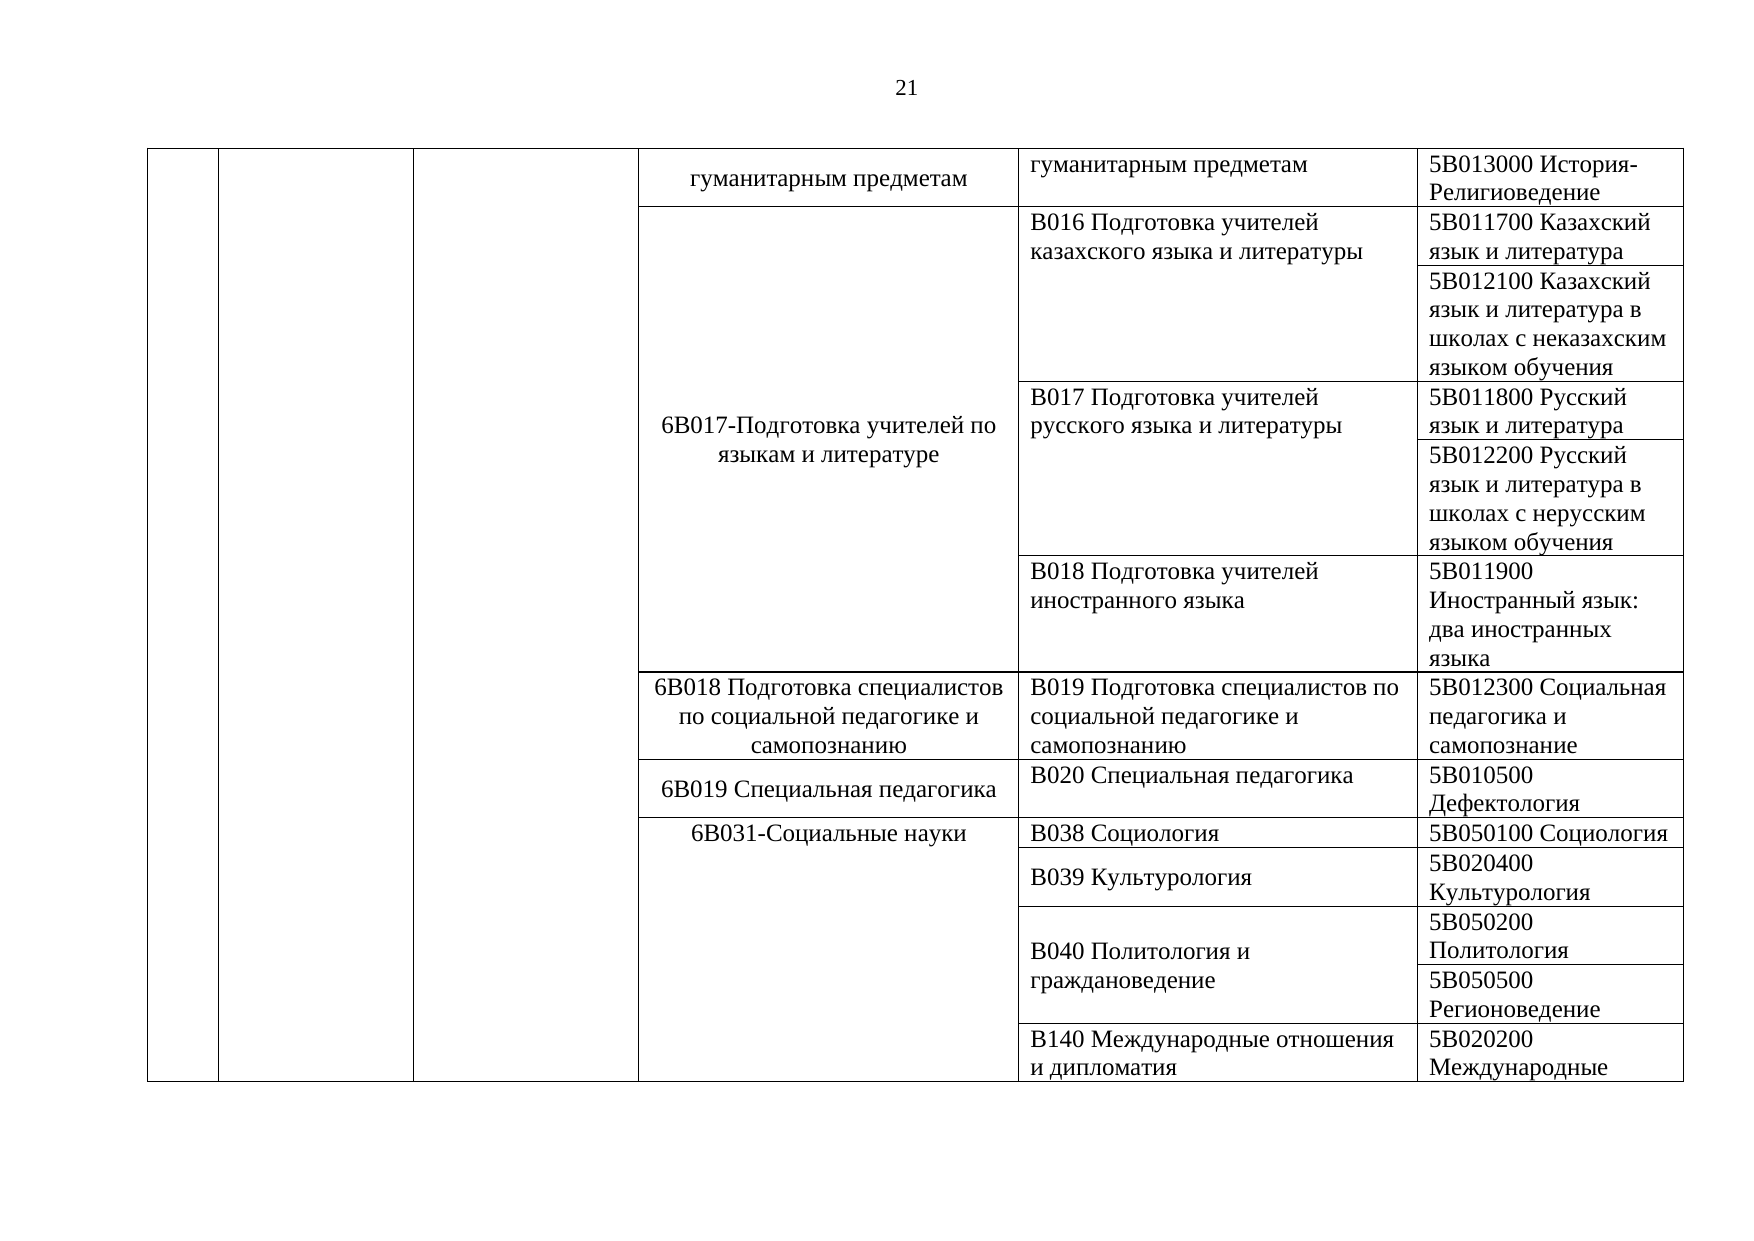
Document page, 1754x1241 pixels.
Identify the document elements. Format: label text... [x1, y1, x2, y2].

table_cell В038 Социология [1019, 818, 1417, 847]
table_cell 5В012100 Казахский язык и литература в школах с неказахским языком обучения [1418, 266, 1683, 381]
table_cell 6В031-Социальные науки [639, 818, 1018, 1081]
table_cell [1019, 1024, 1417, 1081]
table_cell В020 Специальная педагогика [1019, 760, 1417, 817]
table_cell В019 Подготовка специалистов по социальной педагогике и самопознанию [1019, 673, 1417, 759]
table_cell В040 Политология и граждановедение [1019, 907, 1417, 1023]
table_cell В016 Подготовка учителей казахского языка и литературы [1019, 207, 1417, 381]
table_cell В017 Подготовка учителей русского языка и литературы [1019, 382, 1417, 555]
table_cell 5В010500 Дефектология [1418, 760, 1683, 817]
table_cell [1418, 1024, 1683, 1081]
table_cell 5В050500 Регионоведение [1418, 965, 1683, 1023]
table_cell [639, 149, 1018, 206]
table_cell 5В020400 Культурология [1418, 848, 1683, 906]
table_cell 5В012300 Социальная педагогика и самопознание [1418, 673, 1683, 759]
table_cell 5В013000 История-Религиоведение [1418, 149, 1683, 206]
table_cell 6В017-Подготовка учителей по языкам и литературе [639, 207, 1018, 671]
table_cell 5В050200 Политология [1418, 907, 1683, 964]
table_cell 6В018 Подготовка специалистов по социальной педагогике и самопознанию [639, 673, 1018, 759]
table_cell В039 Культурология [1019, 848, 1417, 906]
table_cell 5В050100 Социология [1418, 818, 1683, 847]
table_cell 6В019 Специальная педагогика [639, 760, 1018, 817]
table_cell 5В011900 Иностранный язык: два иностранных языка [1418, 556, 1683, 671]
table_cell 5В012200 Русский язык и литература в школах с нерусским языком обучения [1418, 440, 1683, 555]
table_cell 5В011700 Казахский язык и литература [1418, 207, 1683, 265]
table_cell В018 Подготовка учителей иностранного языка [1019, 556, 1417, 671]
table_cell 5В011800 Русский язык и литература [1418, 382, 1683, 439]
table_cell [1019, 149, 1417, 206]
